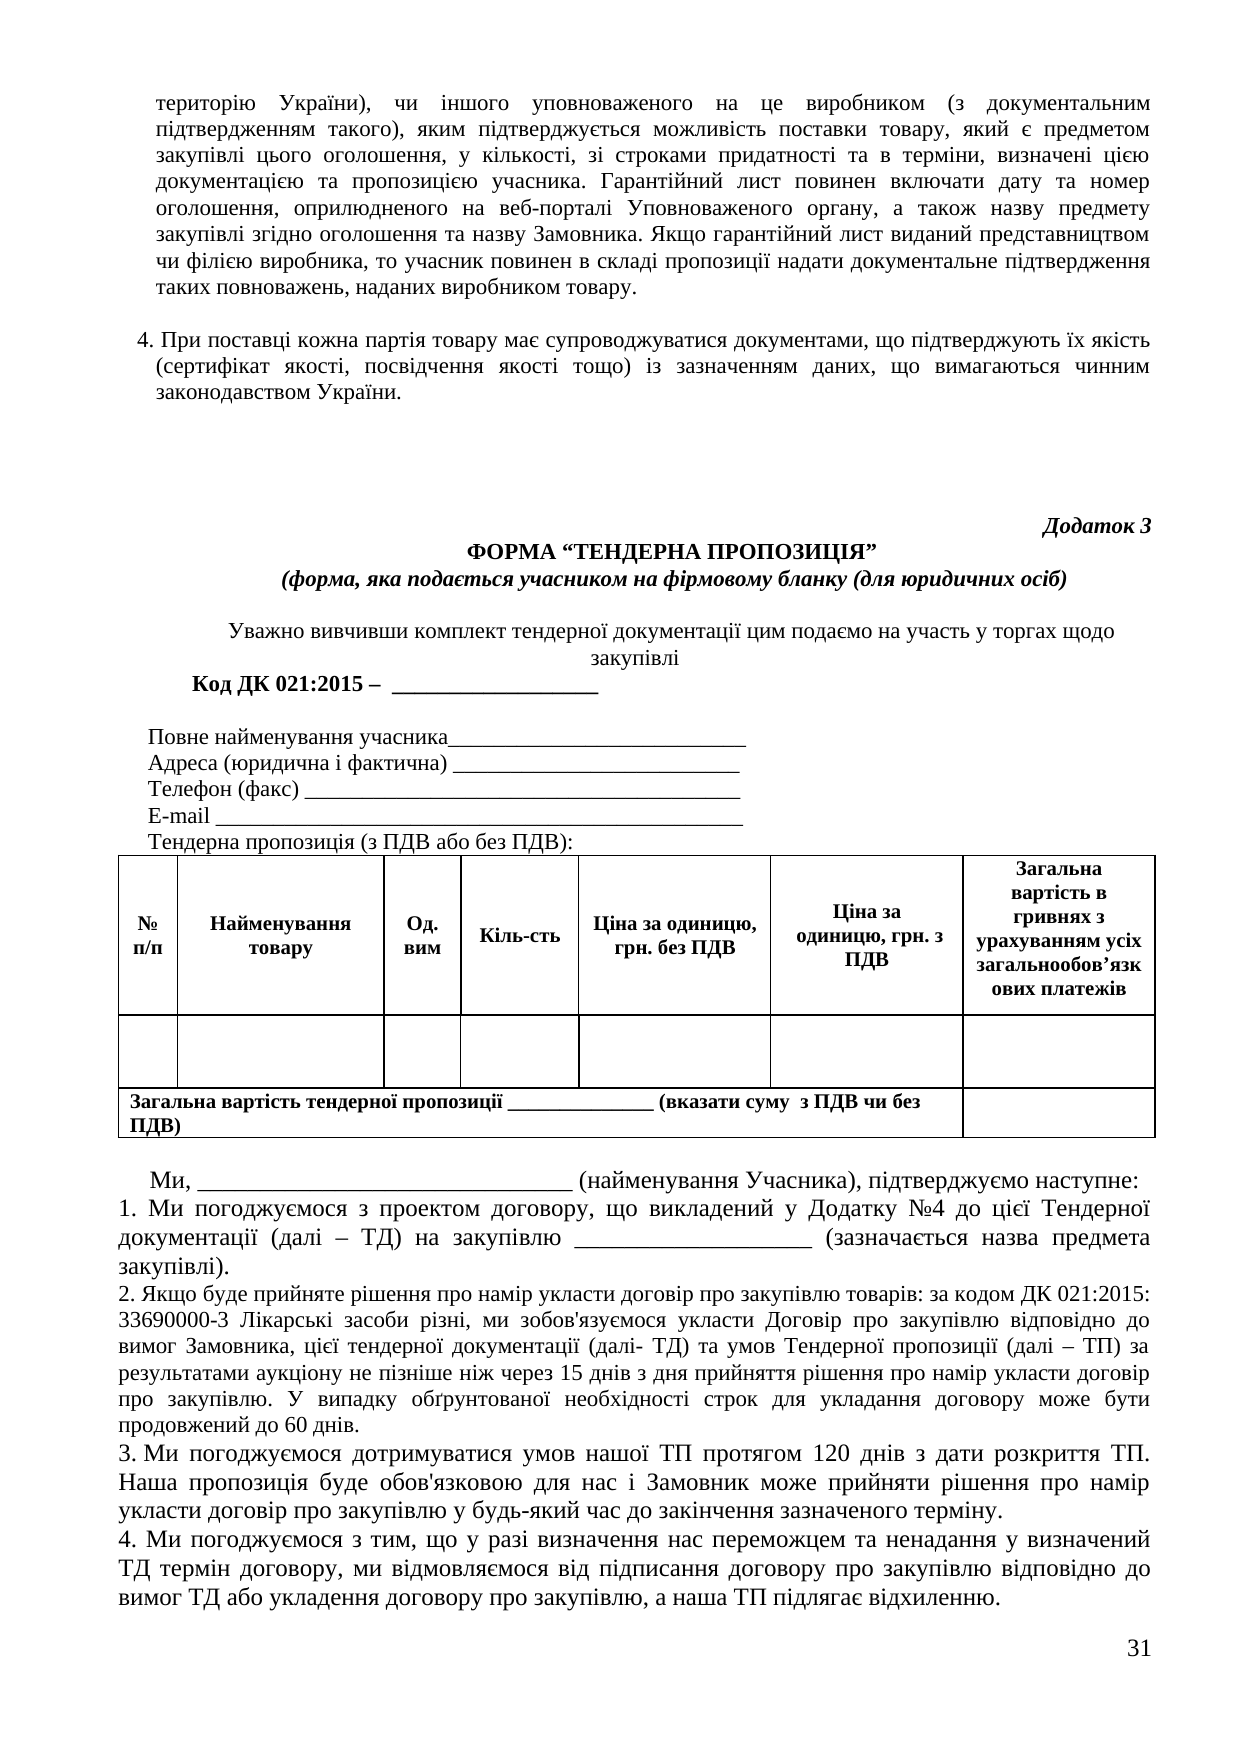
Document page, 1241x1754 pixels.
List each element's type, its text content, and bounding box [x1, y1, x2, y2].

text 2. Якщо буде прийняте рішення про намір укласти договір про закупівлю товарів: за кодом ДК 021:2015: 33690000-3 Лікарські засоби різні, ми зобов'язуємося укласти Договір про закупівлю відповідно до вимог Замовника, цієї тендерної документації (далі- ТД) та умов Тендерної пропозиції (далі – ТП) за результатами аукціону не пізніше ніж через 15 днів з дня прийняття рішення про намір укласти договір про закупівлю. У випадку обґрунтованої необхідності строк для укладання договору може бути продовжений до 60 днів. [118, 1280, 1152, 1438]
table_cell [178, 1016, 383, 1087]
text Телефон (факс) ______________________________________ [118, 775, 1152, 802]
text 4. При поставці кожна партія товару має супроводжуватися документами, що підтверджують їх якість (сертифікат якості, посвідчення якості тощо) із зазначенням даних, що вимагаються чинним законодавством України. [137, 326, 1152, 405]
table_header Загальна вартість в гривнях з урахуванням усіх загальнообов’язкових платежів [964, 856, 1154, 1014]
text Уважно вивчивши комплект тендерної документації цим подаємо на участь у торгах щодо закупівлі [118, 617, 1152, 670]
table_header № п/п [119, 856, 177, 1014]
table_cell [771, 1016, 962, 1087]
text (форма, яка подається учасником на фірмовому бланку (для юридичних осіб) [118, 564, 1152, 591]
text 1. Ми погоджуємося з проектом договору, що викладений у Додатку №4 до цієї Тендерної документації (далі – ТД) на закупівлю ___________________ (зазначається назва предмета закупівлі). [118, 1193, 1152, 1280]
text Ми, ______________________________ (найменування Учасника), підтверджуємо наступне: [118, 1165, 1152, 1193]
table_cell [580, 1016, 770, 1087]
table_cell [964, 1016, 1154, 1087]
table_cell [461, 1016, 578, 1087]
text 3. Ми погоджуємося дотримуватися умов нашої ТП протягом 120 днів з дати розкриття ТП. Наша пропозиція буде обов'язковою для нас і Замовник може прийняти рішення про намір укласти договір про закупівлю у будь-який час до закінчення зазначеного терміну. [118, 1438, 1152, 1524]
text 4. Ми погоджуємося з тим, що у разі визначення нас переможцем та ненадання у визначений ТД термін договору, ми відмовляємося від підписання договору про закупівлю відповідно до вимог ТД або укладення договору про закупівлю, а наша ТП підлягає відхиленню. [118, 1524, 1152, 1610]
text Додаток 3 [118, 512, 1152, 538]
table_header Найменування товару [178, 856, 383, 1014]
text ФОРМА “ТЕНДЕРНА ПРОПОЗИЦІЯ” [118, 538, 1152, 564]
text Е-mail ______________________________________________ [118, 802, 1152, 828]
text Код ДК 021:2015 – __________________ [118, 670, 1152, 696]
table_header Од. вим [385, 856, 460, 1014]
table_cell [964, 1089, 1154, 1137]
table_cell Загальна вартість тендерної пропозиції ______________ (вказати суму з ПДВ чи без ПДВ) [119, 1089, 962, 1137]
text Адреса (юридична і фактична) _________________________ [118, 749, 1152, 775]
table_header Ціна за одиницю, грн. з ПДВ [771, 856, 962, 1014]
table_header Ціна за одиницю, грн. без ПДВ [579, 856, 770, 1014]
table_cell [385, 1016, 460, 1087]
table_header Кіль-сть [462, 856, 578, 1014]
text Повне найменування учасника__________________________ [118, 723, 1152, 749]
table_cell [119, 1016, 177, 1087]
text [137, 88, 1152, 299]
text Тендерна пропозиція (з ПДВ або без ПДВ): [118, 828, 1152, 854]
